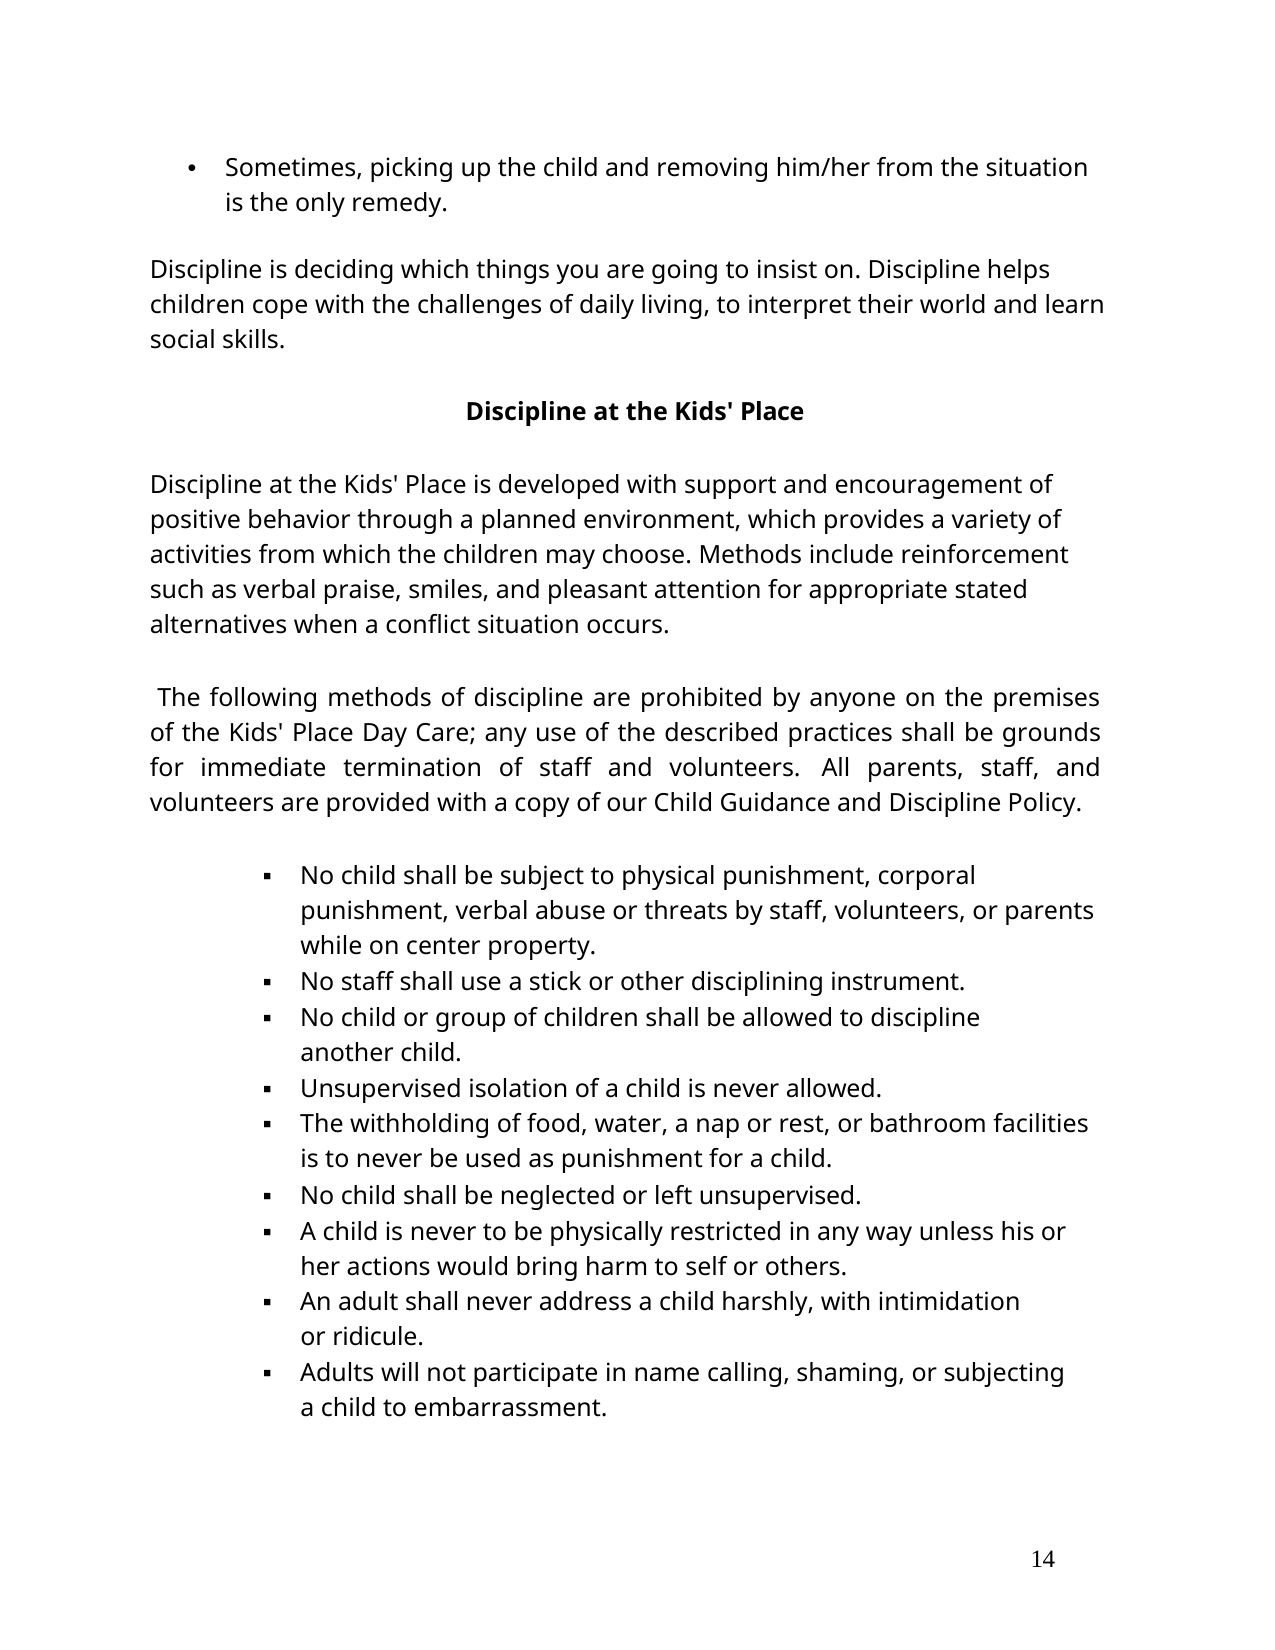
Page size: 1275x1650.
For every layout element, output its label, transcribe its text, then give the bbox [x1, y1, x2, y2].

list A child is never to be physically restricted in any way unless his or her actions would bring harm to self or others. [263, 1213, 1074, 1282]
list Adults will not participate in name calling, shaming, or subjecting a child to embarrassment. [263, 1354, 1074, 1423]
list Sometimes, picking up the child and removing him/her from the situation is the only remedy. [187, 150, 1099, 219]
list No child or group of children shall be allowed to discipline another child. [263, 1000, 1072, 1069]
subtitle Discipline at the Kids' Place [239, 393, 1031, 427]
list The withholding of food, water, a nap or rest, or bathroom facilities is to never be used as punishment for a child. [263, 1106, 1095, 1175]
list Unsupervised isolation of a child is never allowed. [263, 1070, 1146, 1104]
text Discipline is deciding which things you are going to insist on. Discipline helps children cope with the challenges of daily living, to interpret their world and learn social skills. [149, 251, 1114, 355]
list An adult shall never address a child harshly, with intimidation or ridicule. [263, 1284, 1050, 1353]
list No child shall be subject to physical punishment, corporal punishment, verbal abuse or threats by staff, volunteers, or parents while on center property. [263, 858, 1115, 962]
text The following methods of discipline are prohibited by anyone on the premises of the Kids' Place Day Care; any use of the described practices shall be grounds for immediate termination of staff and volunteers. All parents, staff, and volunteers are provided with a copy of our Child Guidance and Discipline Policy. [149, 680, 1101, 819]
list No staff shall use a stick or other disciplining instrument. [263, 964, 1146, 998]
list No child shall be neglected or left unsupervised. [263, 1177, 1146, 1211]
text Discipline at the Kids' Place is developed with support and encouragement of positive behavior through a planned environment, which provides a variety of activities from which the children may choose. Methods include reinforcement such as verbal praise, smiles, and pleasant attention for appropriate stated alternatives when a conflict situation occurs. [149, 467, 1106, 641]
